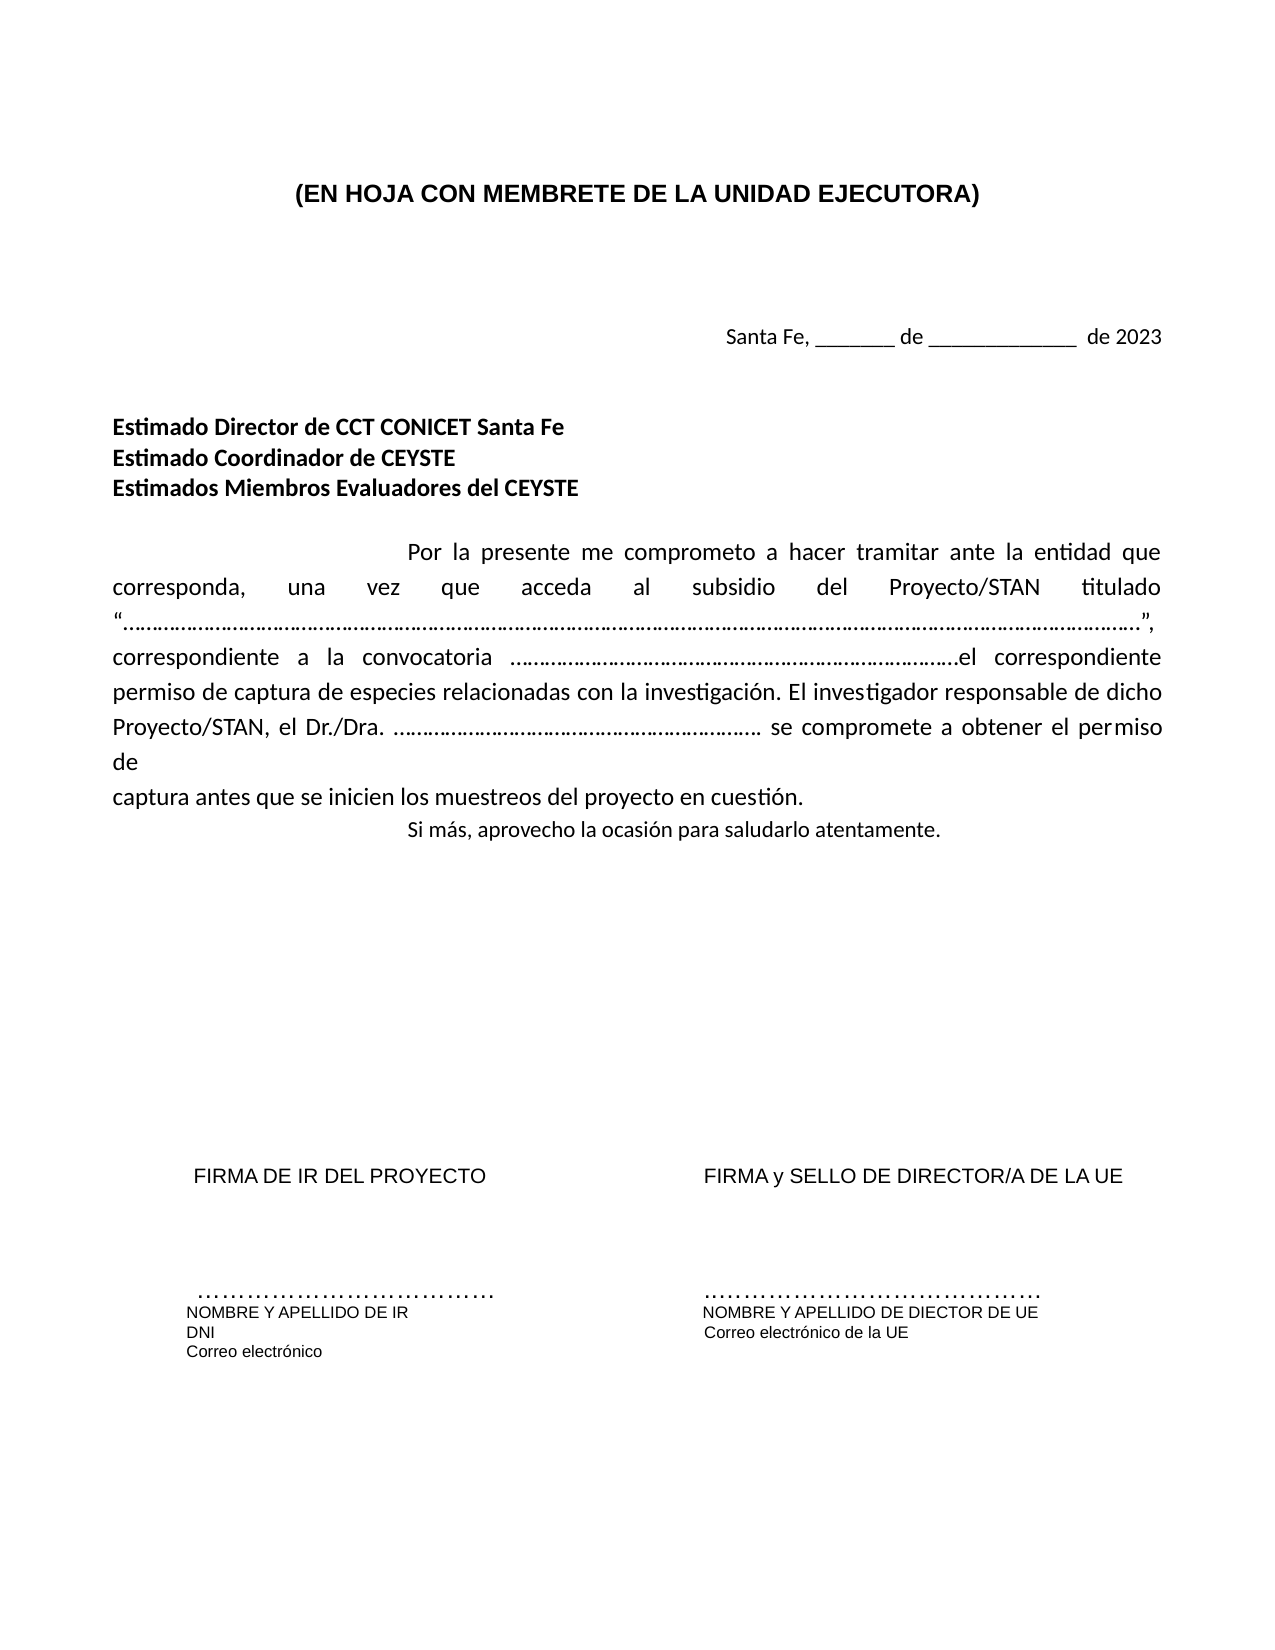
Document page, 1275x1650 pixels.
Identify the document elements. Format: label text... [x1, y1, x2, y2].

text ……………………………… ..………………………………… [112, 1274, 1162, 1303]
text NOMBRE Y APELLIDO DE IR NOMBRE Y APELLIDO DE DIECTOR DE UE [112, 1303, 1162, 1322]
text Por la presente me comprometo a hacer tramitar ante la entidad que corresponda, una vez que acceda al subsidio del Proyecto/STAN titulado “……………………………………………………………………………………………………………………………………………………………”, correspondiente a la convocatoria ……………………………………………………………………el correspondiente permiso de captura de especies relacionadas con la investigación. El investigador responsable de dicho Proyecto/STAN, el Dr./Dra. ………………………………………………………. se compromete a obtener el permiso de [112, 536, 1162, 776]
text (EN HOJA CON MEMBRETE DE LA UNIDAD EJECUTORA) [112, 179, 1162, 207]
text Correo electrónico [112, 1342, 1162, 1361]
text FIRMA DE IR DEL PROYECTO FIRMA y SELLO DE DIRECTOR/A DE LA UE [112, 1164, 1162, 1188]
text Si más, aprovecho la ocasión para saludarlo atentamente. [112, 816, 1162, 844]
text DNI Correo electrónico de la UE [112, 1322, 1162, 1342]
text Santa Fe, _______ de _____________ de 2023 [112, 322, 1162, 351]
text Estimado Coordinador de CEYSTE [112, 442, 1162, 473]
text Estimados Miembros Evaluadores del CEYSTE [112, 473, 1162, 503]
text captura antes que se inicien los muestreos del proyecto en cuestión. [112, 781, 1162, 811]
text Estimado Director de CCT CONICET Santa Fe [112, 412, 1162, 442]
